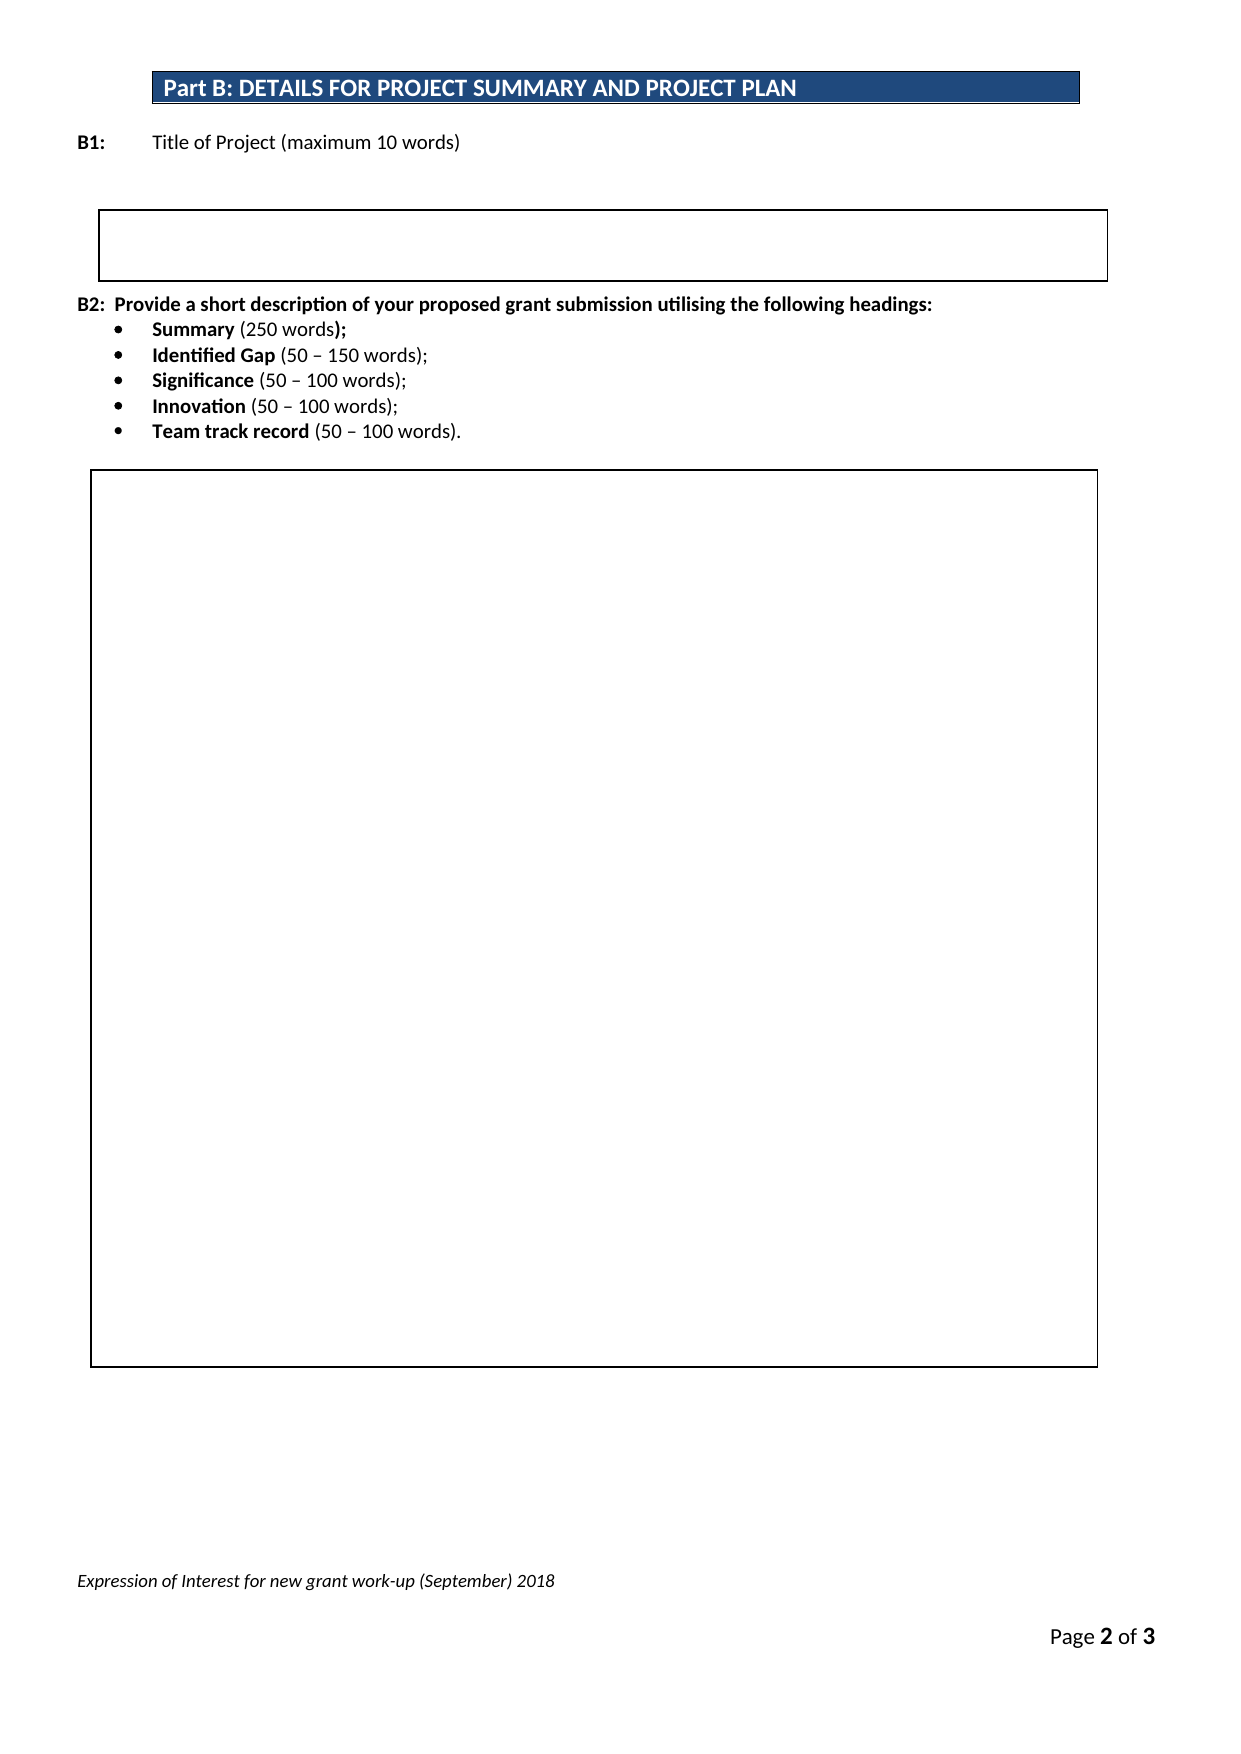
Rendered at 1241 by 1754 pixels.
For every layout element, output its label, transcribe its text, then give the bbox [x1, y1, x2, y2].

list Summary (250 words); [114, 317, 1155, 342]
list Identified Gap (50 – 150 words); [114, 342, 1155, 367]
text B2: Provide a short description of your proposed grant submission utilising the following headings: [77, 205, 1155, 317]
table_header Part B: DETAILS FOR PROJECT SUMMARY AND PROJECT PLAN [153, 72, 1079, 102]
text B1: Title of Project (maximum 10 words) [77, 129, 1155, 154]
list Innovation (50 – 100 words); [114, 393, 1155, 418]
list Team track record (50 – 100 words). [114, 418, 1155, 444]
list Significance (50 – 100 words); [114, 367, 1155, 393]
